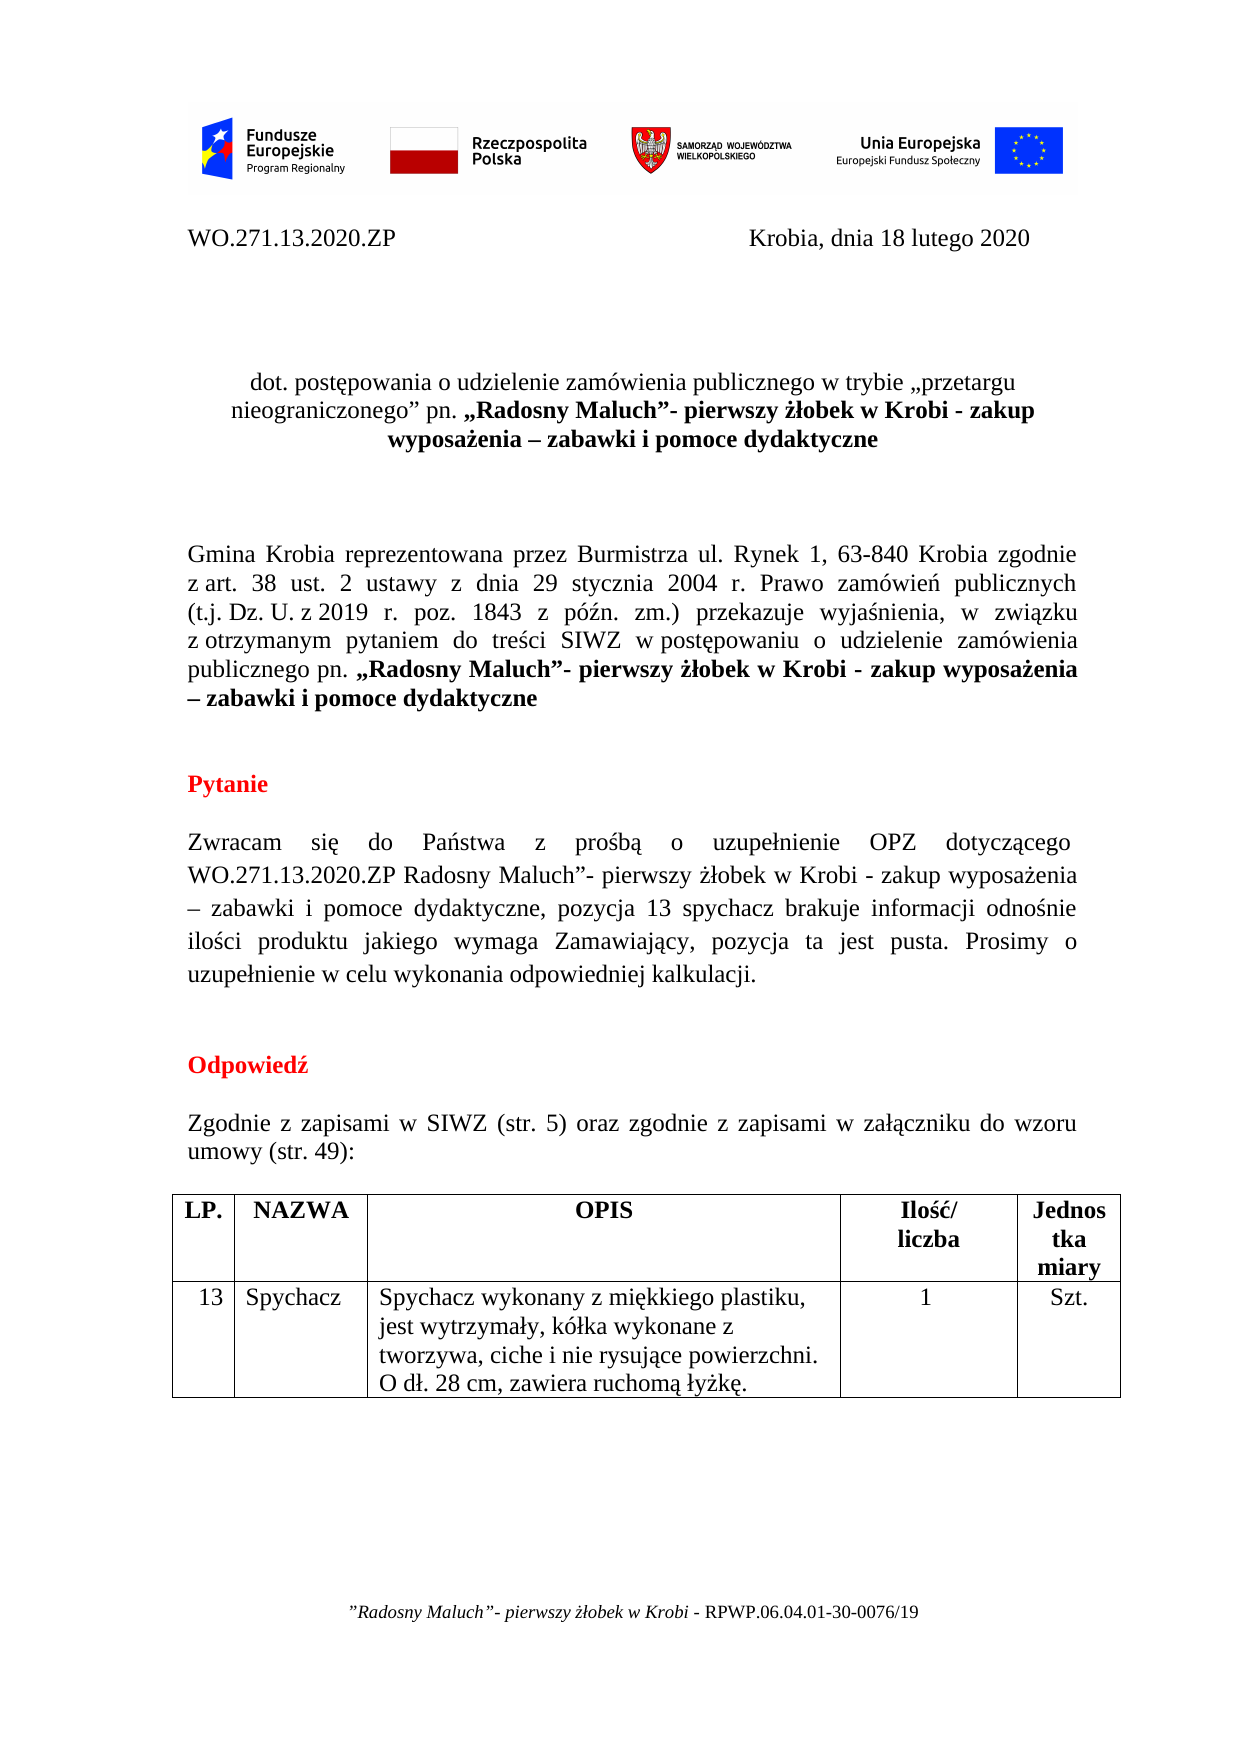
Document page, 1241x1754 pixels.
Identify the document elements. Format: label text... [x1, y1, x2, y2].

text dot. postępowania o udzielenie zamówienia publicznego w trybie „przetargu nieograniczonego” pn. „Radosny Maluch”- pierwszy żłobek w Krobi - zakup wyposażenia – zabawki i pomoce dydaktyczne [187, 367, 1078, 453]
table_header OPIS [368, 1195, 840, 1281]
table_cell Szt. [1018, 1282, 1120, 1397]
text WO.271.13.2020.ZP Krobia, dnia 18 lutego 2020 [187, 223, 1078, 252]
text Odpowiedź [187, 1050, 1078, 1079]
text Zgodnie z zapisami w SIWZ (str. 5) oraz zgodnie z zapisami w załączniku do wzoru umowy (str. 49): [187, 1108, 1078, 1165]
table_cell 13 [173, 1282, 234, 1397]
table_cell Spychacz wykonany z miękkiego plastiku, jest wytrzymały, kółka wykonane z tworzywa, ciche i nie rysujące powierzchni. O dł. 28 cm, zawiera ruchomą łyżkę. [368, 1282, 840, 1397]
table_cell 1 [841, 1282, 1017, 1397]
table_header LP. [173, 1195, 234, 1281]
table_header Ilość/ liczba [841, 1195, 1017, 1281]
text Pytanie [187, 769, 1078, 798]
text Zwracam się do Państwa z prośbą o uzupełnienie OPZ dotyczącego WO.271.13.2020.ZP Radosny Maluch”- pierwszy żłobek w Krobi - zakup wyposażenia – zabawki i pomoce dydaktyczne, pozycja 13 spychacz brakuje informacji odnośnie ilości produktu jakiego wymaga Zamawiający, pozycja ta jest pusta. Prosimy o uzupełnienie w celu wykonania odpowiedniej kalkulacji. [187, 827, 1078, 988]
table_header Jednostka miary [1018, 1195, 1120, 1281]
picture [187, 102, 1078, 195]
table_header NAZWA [235, 1195, 367, 1281]
text Gmina Krobia reprezentowana przez Burmistrza ul. Rynek 1, 63-840 Krobia zgodnie z art. 38 ust. 2 ustawy z dnia 29 stycznia 2004 r. Prawo zamówień publicznych (t.j. Dz. U. z 2019 r. poz. 1843 z późn. zm.) przekazuje wyjaśnienia, w związku z otrzymanym pytaniem do treści SIWZ w postępowaniu o udzielenie zamówienia publicznego pn. „Radosny Maluch”- pierwszy żłobek w Krobi - zakup wyposażenia – zabawki i pomoce dydaktyczne [187, 539, 1078, 712]
table_cell Spychacz [235, 1282, 367, 1397]
